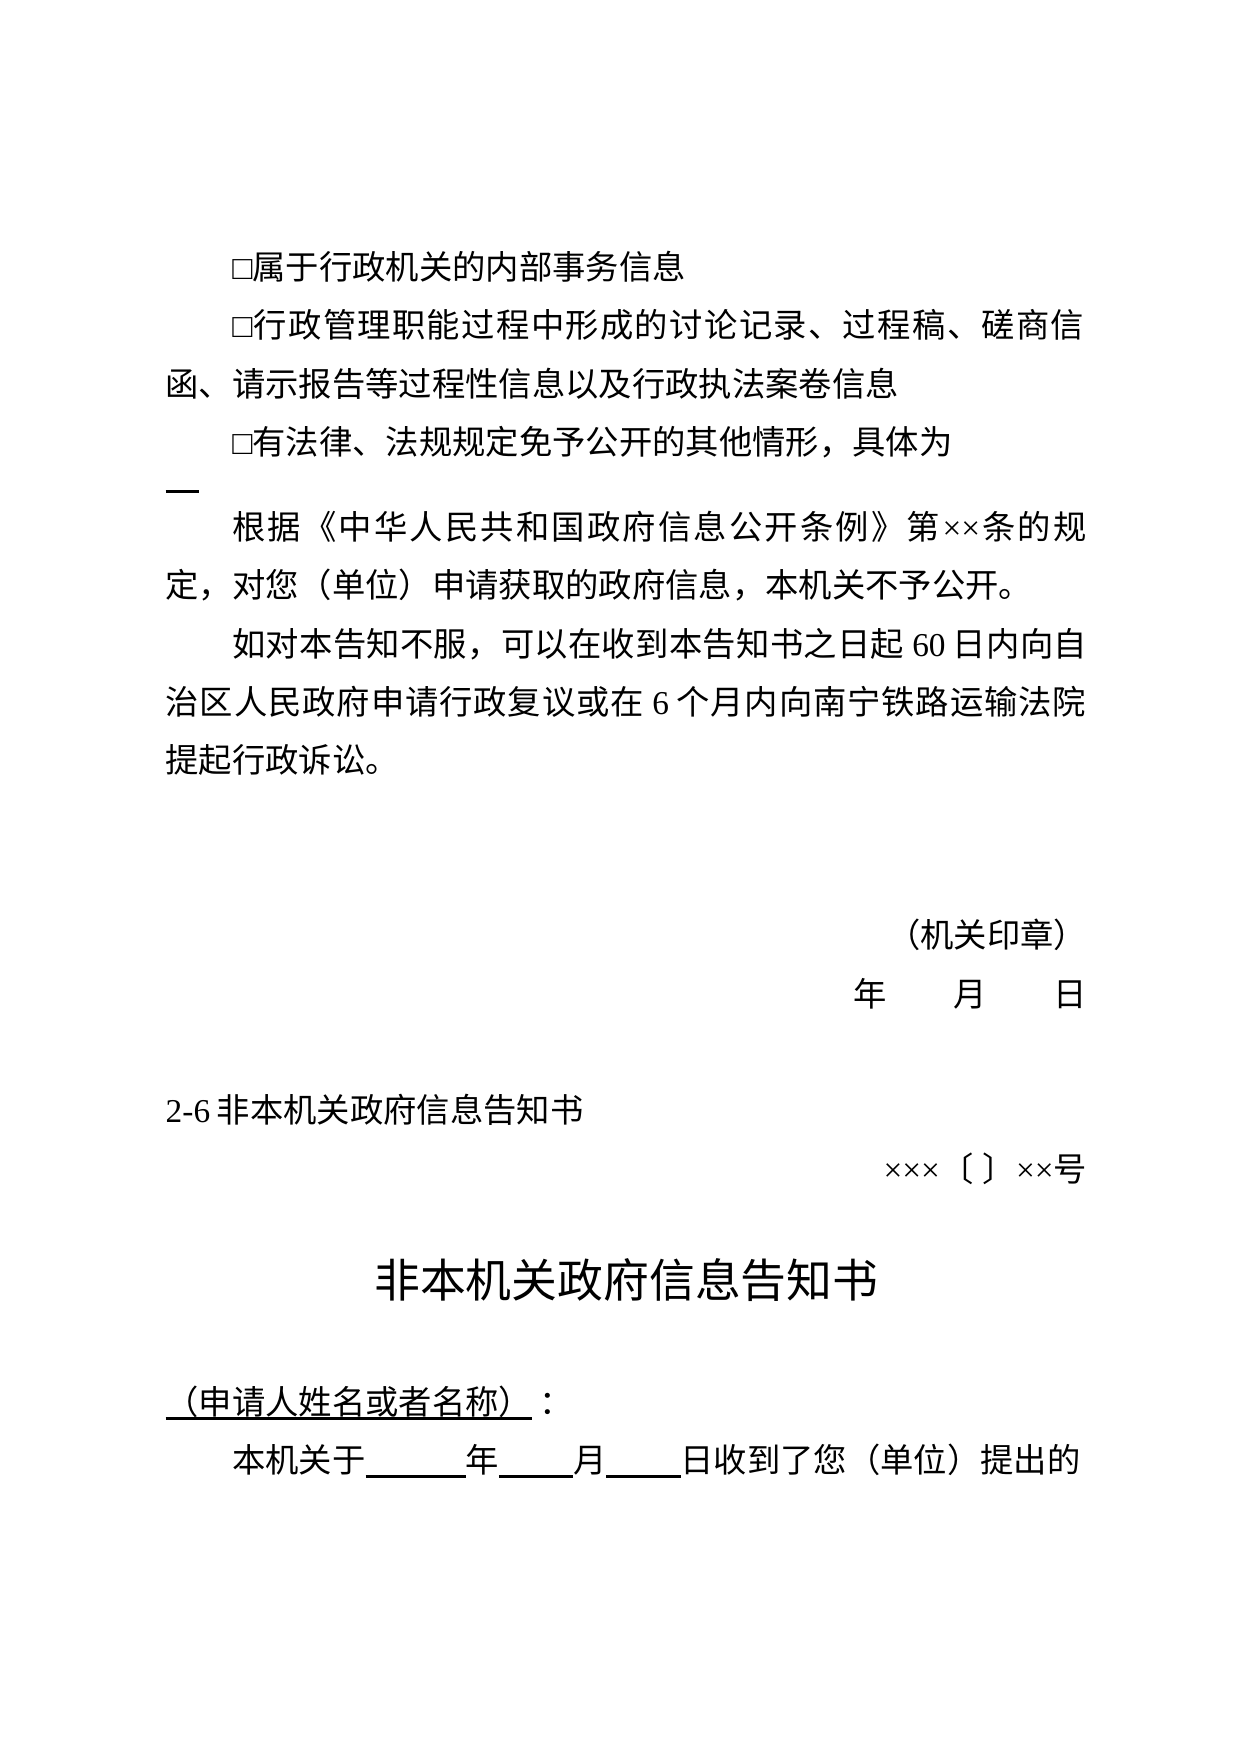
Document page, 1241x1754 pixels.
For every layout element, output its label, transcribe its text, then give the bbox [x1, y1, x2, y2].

text 年 月 日 [165, 959, 1087, 1018]
text □有法律、法规规定免予公开的其他情形，具体为 [165, 408, 1087, 466]
text 2-6非本机关政府信息告知书 [165, 1076, 1087, 1134]
text 根据《中华人民共和国政府信息公开条例》第××条的规定，对您（单位）申请获取的政府信息，本机关不予公开。 [165, 493, 1087, 609]
text （申请人姓名或者名称） ： [165, 1368, 1087, 1426]
text 非本机关政府信息告知书 [165, 1251, 1087, 1309]
text □属于行政机关的内部事务信息 [165, 233, 1087, 291]
text 本机关于 年 月 日收到了您（单位）提出的 [165, 1426, 1087, 1484]
text （机关印章） [165, 901, 1087, 959]
text □行政管理职能过程中形成的讨论记录、过程稿、磋商信函、请示报告等过程性信息以及行政执法案卷信息 [165, 291, 1087, 408]
text 如对本告知不服，可以在收到本告知书之日起60日内向自治区人民政府申请行政复议或在6个月内向南宁铁路运输法院提起行政诉讼。 [165, 609, 1087, 784]
text ×××〔 〕××号 [165, 1134, 1087, 1193]
